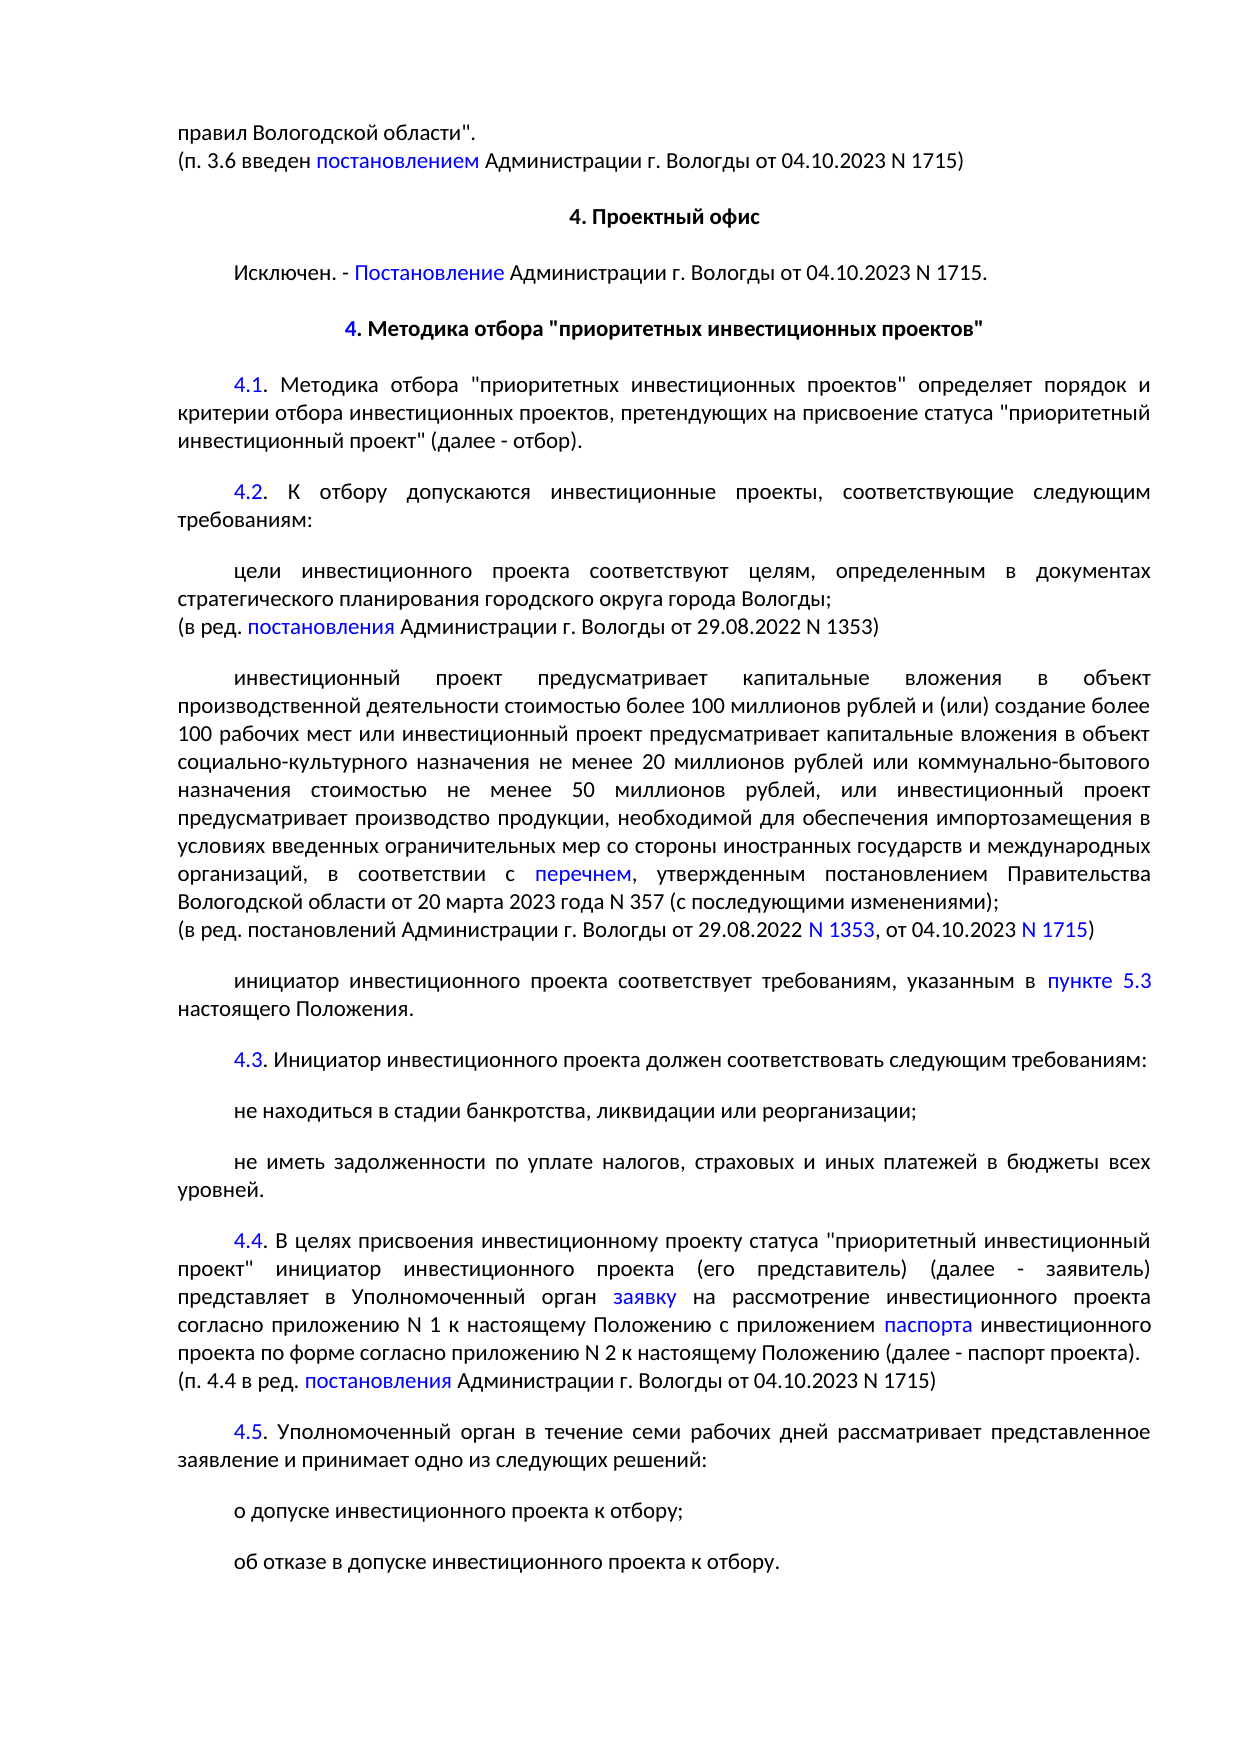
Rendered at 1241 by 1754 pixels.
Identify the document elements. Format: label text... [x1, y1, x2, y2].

text не иметь задолженности по уплате налогов, страховых и иных платежей в бюджеты всех уровней. [177, 1147, 1152, 1203]
title 4. Методика отбора "приоритетных инвестиционных проектов" [177, 314, 1152, 342]
text 4.4. В целях присвоения инвестиционному проекту статуса "приоритетный инвестиционный проект" инициатор инвестиционного проекта (его представитель) (далее - заявитель) представляет в Уполномоченный орган заявку на рассмотрение инвестиционного проекта согласно приложению N 1 к настоящему Положению с приложением паспорта инвестиционного проекта по форме согласно приложению N 2 к настоящему Положению (далее - паспорт проекта). [177, 1226, 1152, 1366]
text 4.2. К отбору допускаются инвестиционные проекты, соответствующие следующим требованиям: [177, 477, 1152, 533]
text не находиться в стадии банкротства, ликвидации или реорганизации; [177, 1096, 1152, 1124]
text (п. 4.4 в ред. постановления Администрации г. Вологды от 04.10.2023 N 1715) [177, 1366, 1152, 1394]
text об отказе в допуске инвестиционного проекта к отбору. [177, 1547, 1152, 1575]
title 4. Проектный офис [177, 202, 1152, 230]
text (в ред. постановлений Администрации г. Вологды от 29.08.2022 N 1353, от 04.10.2023 N 1715) [177, 915, 1152, 943]
text инвестиционный проект предусматривает капитальные вложения в объект производственной деятельности стоимостью более 100 миллионов рублей и (или) создание более 100 рабочих мест или инвестиционный проект предусматривает капитальные вложения в объект социально-культурного назначения не менее 20 миллионов рублей или коммунально-бытового назначения стоимостью не менее 50 миллионов рублей, или инвестиционный проект предусматривает производство продукции, необходимой для обеспечения импортозамещения в условиях введенных ограничительных мер со стороны иностранных государств и международных организаций, в соответствии с перечнем, утвержденным постановлением Правительства Вологодской области от 20 марта 2023 года N 357 (с последующими изменениями); [177, 663, 1152, 915]
text Исключен. - Постановление Администрации г. Вологды от 04.10.2023 N 1715. [177, 258, 1152, 286]
text (в ред. постановления Администрации г. Вологды от 29.08.2022 N 1353) [177, 612, 1152, 640]
text цели инвестиционного проекта соответствуют целям, определенным в документах стратегического планирования городского округа города Вологды; [177, 556, 1152, 612]
text (п. 3.6 введен постановлением Администрации г. Вологды от 04.10.2023 N 1715) [177, 146, 1152, 174]
text инициатор инвестиционного проекта соответствует требованиям, указанным в пункте 5.3 настоящего Положения. [177, 966, 1152, 1022]
text о допуске инвестиционного проекта к отбору; [177, 1496, 1152, 1524]
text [177, 118, 1152, 146]
text 4.3. Инициатор инвестиционного проекта должен соответствовать следующим требованиям: [177, 1045, 1152, 1073]
text 4.5. Уполномоченный орган в течение семи рабочих дней рассматривает представленное заявление и принимает одно из следующих решений: [177, 1417, 1152, 1473]
text 4.1. Методика отбора "приоритетных инвестиционных проектов" определяет порядок и критерии отбора инвестиционных проектов, претендующих на присвоение статуса "приоритетный инвестиционный проект" (далее - отбор). [177, 370, 1152, 454]
